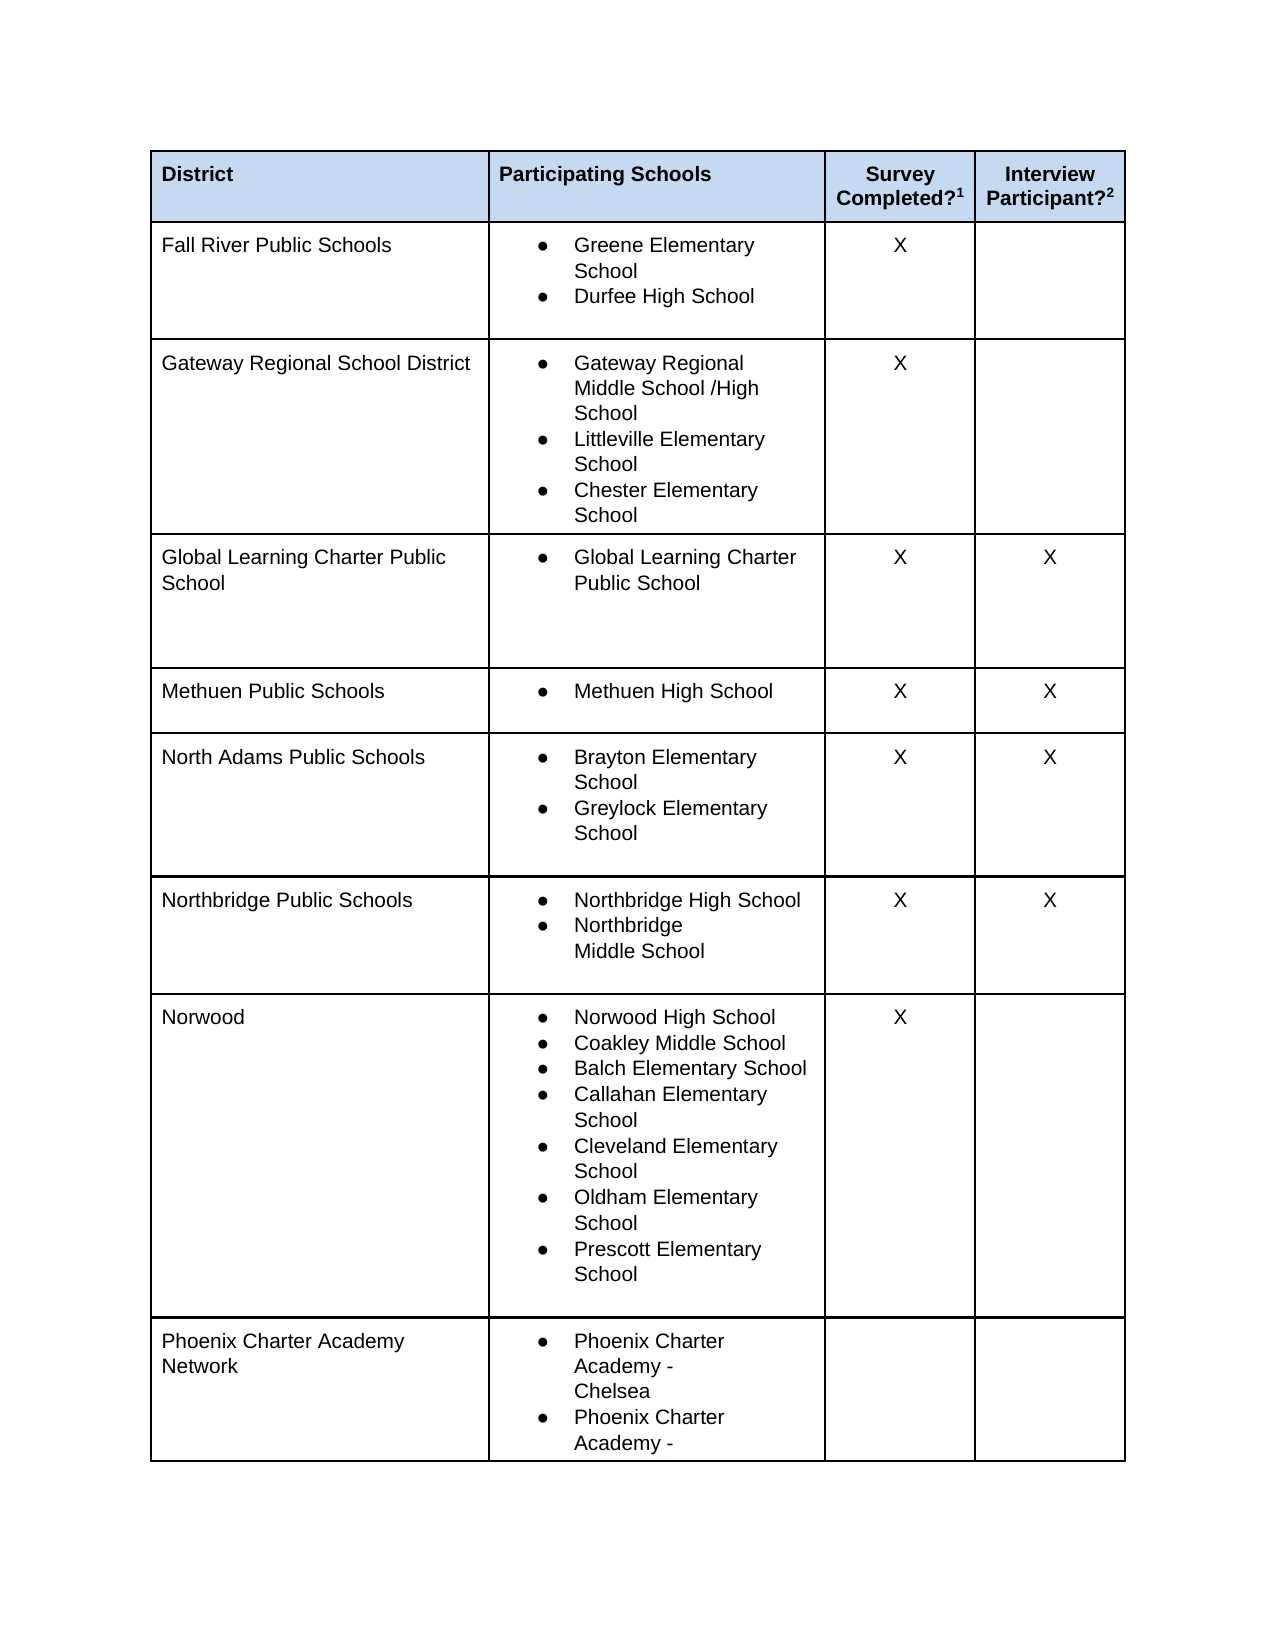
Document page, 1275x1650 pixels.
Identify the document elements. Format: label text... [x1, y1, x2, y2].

table_cell Global Learning Charter Public School [490, 535, 824, 667]
table_cell [976, 1319, 1124, 1459]
table_cell X [826, 535, 974, 667]
table_cell Norwood [152, 995, 488, 1316]
table_header District [152, 152, 488, 221]
table_cell Greene Elementary School Durfee High School [490, 223, 824, 338]
table_cell X [976, 535, 1124, 667]
table_cell X [826, 340, 974, 533]
table_cell [976, 995, 1124, 1316]
table_cell X [976, 878, 1124, 992]
table_cell X [826, 878, 974, 992]
table_cell Northbridge Public Schools [152, 878, 488, 992]
table_header Interview Participant?2 [976, 152, 1124, 221]
table_cell X [826, 223, 974, 338]
table_cell Brayton Elementary School Greylock Elementary School [490, 734, 824, 875]
table_header Participating Schools [490, 152, 824, 221]
table_cell X [826, 669, 974, 732]
table_cell Northbridge High School Northbridge Middle School [490, 878, 824, 992]
table_header Survey Completed?1 [826, 152, 974, 221]
table_cell X [976, 734, 1124, 875]
table_cell Gateway Regional Middle School /High School Littleville Elementary School Chester Elementary School [490, 340, 824, 533]
table_cell Phoenix Charter Academy Network [152, 1319, 488, 1459]
table_cell X [826, 995, 974, 1316]
table_cell Methuen High School [490, 669, 824, 732]
table_cell Gateway Regional School District [152, 340, 488, 533]
table_cell North Adams Public Schools [152, 734, 488, 875]
table_cell Methuen Public Schools [152, 669, 488, 732]
table_cell [976, 223, 1124, 338]
table_cell X [976, 669, 1124, 732]
table_cell [976, 340, 1124, 533]
table_cell Phoenix Charter Academy - Chelsea Phoenix Charter Academy - Springfield [490, 1319, 824, 1459]
table_cell X [826, 734, 974, 875]
table_cell Fall River Public Schools [152, 223, 488, 338]
table_cell Norwood High School Coakley Middle School Balch Elementary School Callahan Elementary School Cleveland Elementary School Oldham Elementary School Prescott Elementary School [490, 995, 824, 1316]
table_cell [826, 1319, 974, 1459]
table_cell Global Learning Charter Public School [152, 535, 488, 667]
